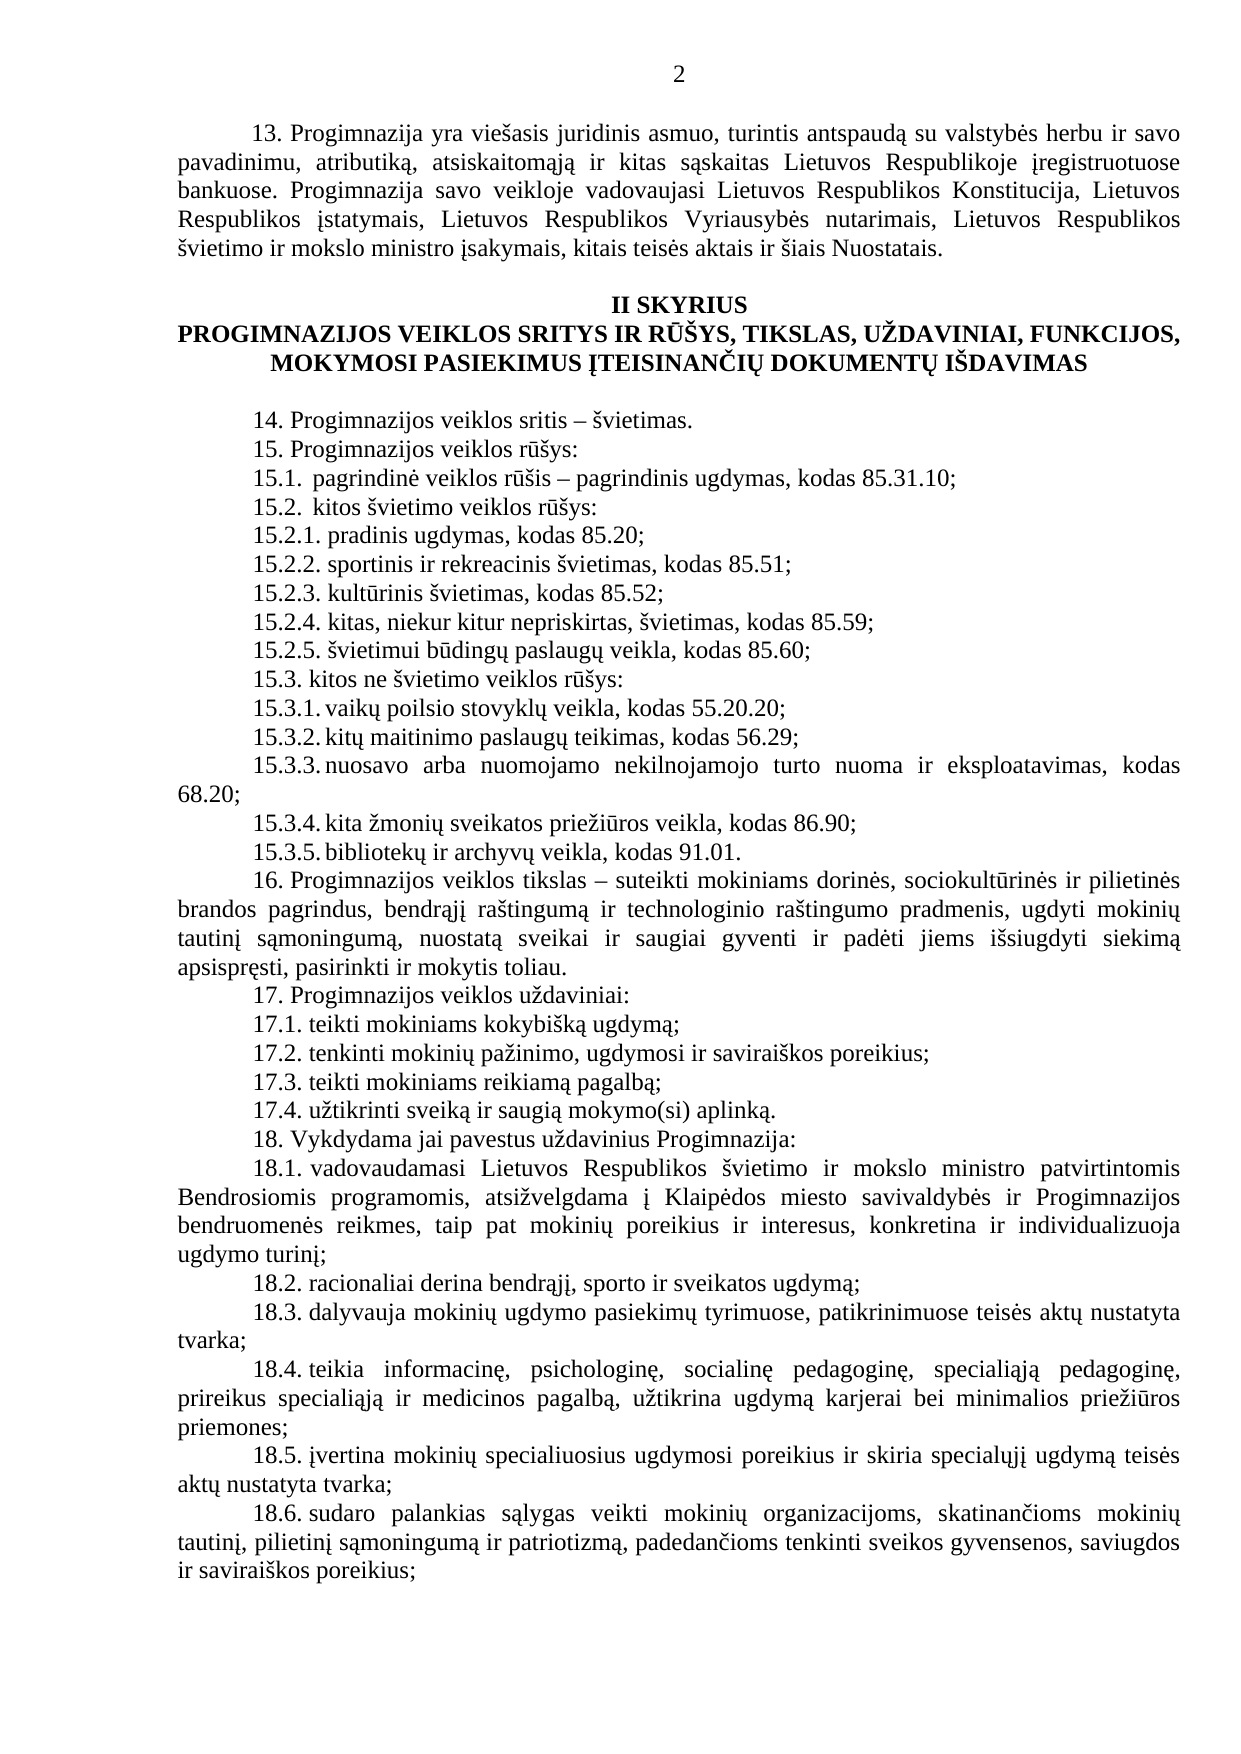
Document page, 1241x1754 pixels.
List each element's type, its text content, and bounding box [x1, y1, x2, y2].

list užtikrinti sveiką ir saugią mokymo(si) aplinką. [177, 1096, 1181, 1124]
list vaikų poilsio stovyklų veikla, kodas 55.20.20; [177, 693, 1181, 722]
list nuosavo arba nuomojamo nekilnojamojo turto nuoma ir eksploatavimas, kodas 68.20; [177, 751, 1181, 808]
list II SKYRIUS [177, 291, 1181, 319]
text PROGIMNAZIJOS VEIKLOS SRITYS IR RŪŠYS, TIKSLAS, UŽDAVINIAI, FUNKCIJOS, MOKYMOSI PASIEKIMUS ĮTEISINANČIŲ DOKUMENTŲ IŠDAVIMAS [177, 319, 1181, 377]
list sudaro palankias sąlygas veikti mokinių organizacijoms, skatinančioms mokinių tautinį, pilietinį sąmoningumą ir patriotizmą, padedančioms tenkinti sveikos gyvensenos, saviugdos ir saviraiškos poreikius; [177, 1498, 1181, 1584]
list Progimnazijos veiklos tikslas – suteikti mokiniams dorinės, sociokultūrinės ir pilietinės brandos pagrindus, bendrąjį raštingumą ir technologinio raštingumo pradmenis, ugdyti mokinių tautinį sąmoningumą, nuostatą sveikai ir saugiai gyventi ir padėti jiems išsiugdyti siekimą apsispręsti, pasirinkti ir mokytis toliau. [177, 866, 1181, 981]
list teikti mokiniams reikiamą pagalbą; [177, 1067, 1181, 1096]
list Progimnazijos veiklos uždaviniai: [177, 981, 1181, 1009]
list teikti mokiniams kokybišką ugdymą; [177, 1009, 1181, 1038]
list tenkinti mokinių pažinimo, ugdymosi ir saviraiškos poreikius; [177, 1038, 1181, 1067]
list Vykdydama jai pavestus uždavinius Progimnazija: [177, 1124, 1181, 1153]
list racionaliai derina bendrąjį, sporto ir sveikatos ugdymą; [177, 1268, 1181, 1297]
list kita žmonių sveikatos priežiūros veikla, kodas 86.90; [177, 808, 1181, 837]
list dalyvauja mokinių ugdymo pasiekimų tyrimuose, patikrinimuose teisės aktų nustatyta tvarka; [177, 1297, 1181, 1354]
list įvertina mokinių specialiuosius ugdymosi poreikius ir skiria specialųjį ugdymą teisės aktų nustatyta tvarka; [177, 1441, 1181, 1498]
list vadovaudamasi Lietuvos Respublikos švietimo ir mokslo ministro patvirtintomis Bendrosiomis programomis, atsižvelgdama į Klaipėdos miesto savivaldybės ir Progimnazijos bendruomenės reikmes, taip pat mokinių poreikius ir interesus, konkretina ir individualizuoja ugdymo turinį; [177, 1153, 1181, 1268]
list pagrindinė veiklos rūšis – pagrindinis ugdymas, kodas 85.31.10; [177, 463, 1181, 492]
list Progimnazija yra viešasis juridinis asmuo, turintis antspaudą su valstybės herbu ir savo pavadinimu, atributiką, atsiskaitomąją ir kitas sąskaitas Lietuvos Respublikoje įregistruotuose bankuose. Progimnazija savo veikloje vadovaujasi Lietuvos Respublikos Konstitucija, Lietuvos Respublikos įstatymais, Lietuvos Respublikos Vyriausybės nutarimais, Lietuvos Respublikos švietimo ir mokslo ministro įsakymais, kitais teisės aktais ir šiais Nuostatais. [177, 118, 1181, 262]
list pradinis ugdymas, kodas 85.20; [177, 521, 1181, 549]
list kitų maitinimo paslaugų teikimas, kodas 56.29; [177, 722, 1181, 751]
list kitas, niekur kitur nepriskirtas, švietimas, kodas 85.59; [177, 607, 1181, 636]
list švietimui būdingų paslaugų veikla, kodas 85.60; [177, 636, 1181, 664]
list kitos ne švietimo veiklos rūšys: [177, 664, 1181, 693]
list bibliotekų ir archyvų veikla, kodas 91.01. [177, 837, 1181, 866]
list kultūrinis švietimas, kodas 85.52; [177, 578, 1181, 607]
list kitos švietimo veiklos rūšys: [177, 492, 1181, 521]
list Progimnazijos veiklos sritis – švietimas. [177, 406, 1181, 434]
list teikia informacinę, psichologinę, socialinę pedagoginę, specialiąją pedagoginę, prireikus specialiąją ir medicinos pagalbą, užtikrina ugdymą karjerai bei minimalios priežiūros priemones; [177, 1354, 1181, 1441]
list Progimnazijos veiklos rūšys: [177, 434, 1181, 463]
list sportinis ir rekreacinis švietimas, kodas 85.51; [177, 549, 1181, 578]
